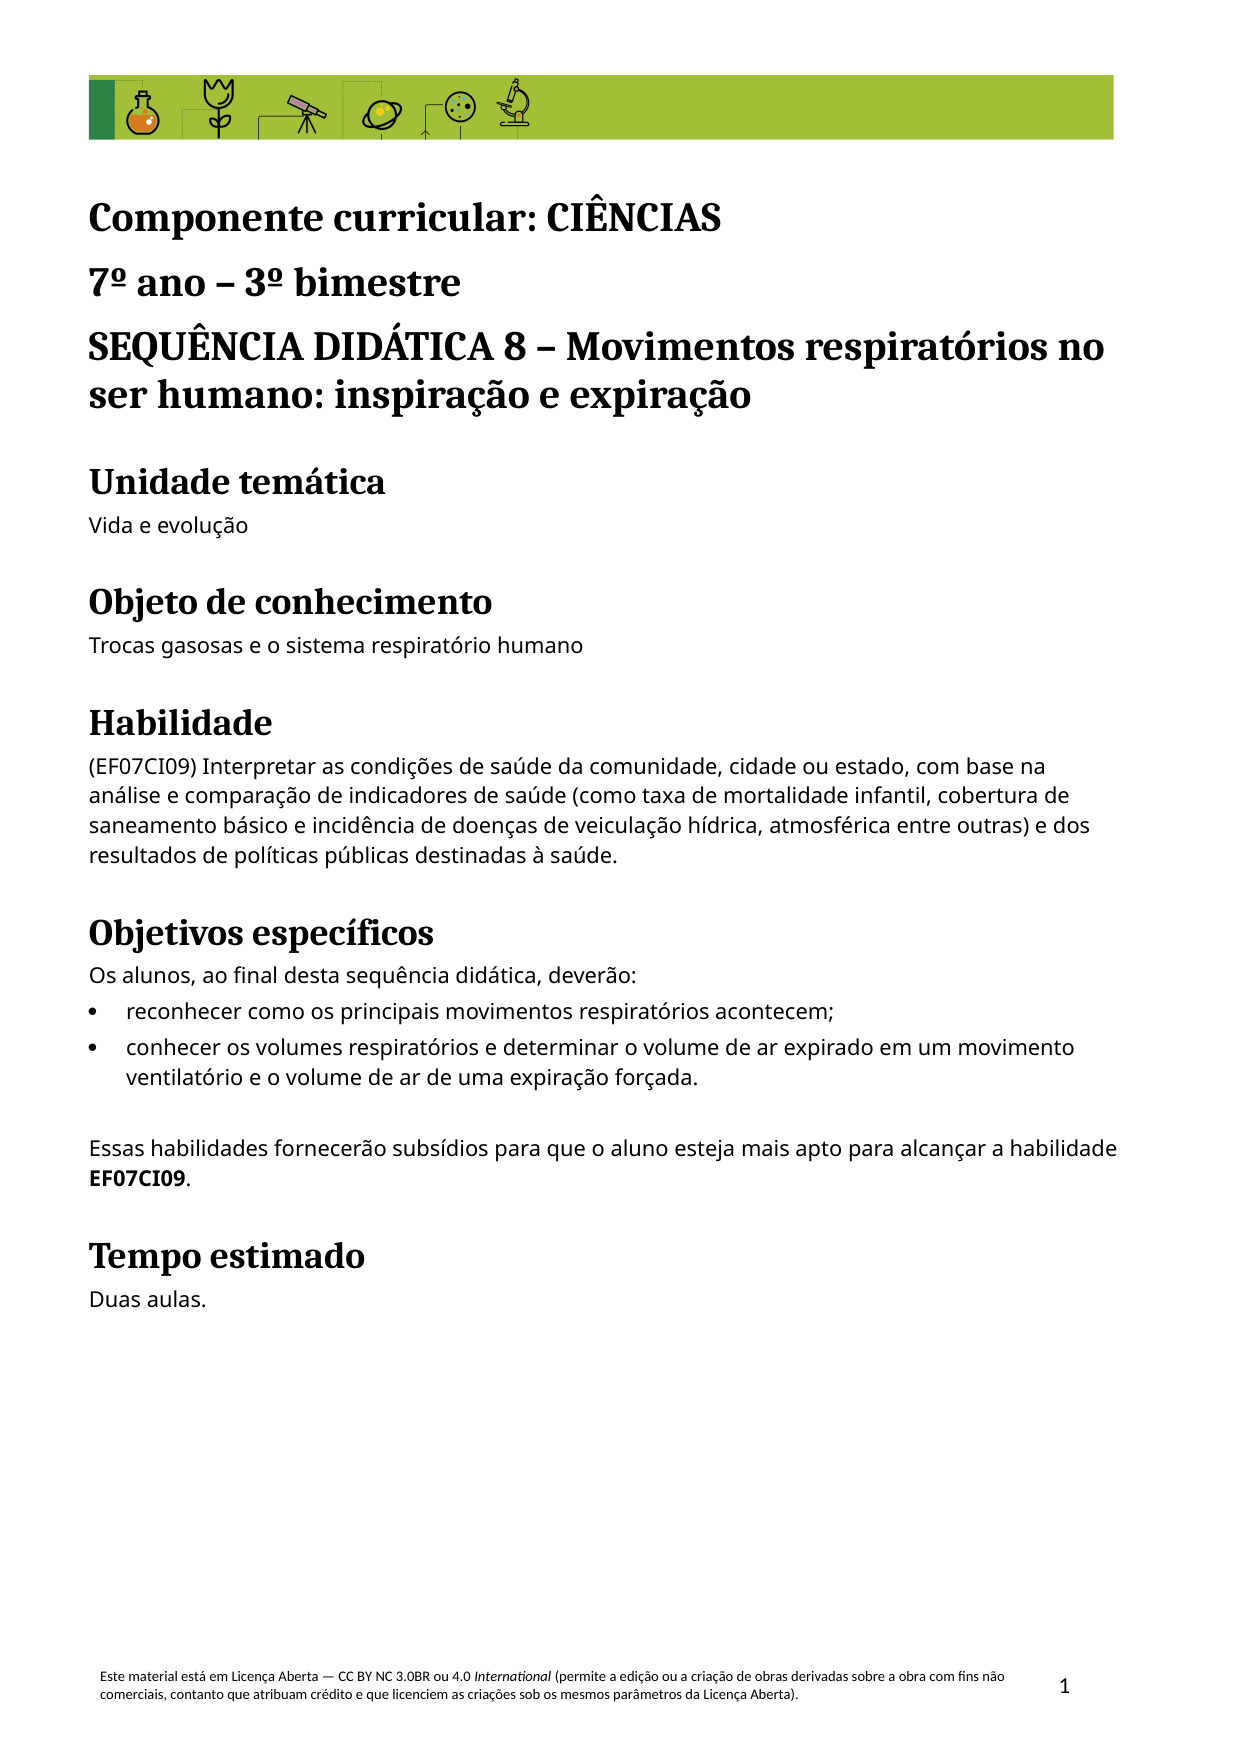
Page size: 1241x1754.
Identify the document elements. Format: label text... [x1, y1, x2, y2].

picture [88, 75, 1114, 152]
text Componente curricular: CIÊNCIAS [89, 194, 1122, 242]
text Unidade temática [89, 461, 1122, 504]
text Habilidade [89, 702, 1122, 745]
text Tempo estimado [89, 1234, 1122, 1278]
text Duas aulas. [89, 1283, 1122, 1313]
text 7º ano – 3º bimestre [89, 258, 1122, 306]
list reconhecer como os principais movimentos respiratórios acontecem; [89, 996, 1122, 1026]
text Os alunos, ao final desta sequência didática, deverão: [89, 961, 1122, 990]
text Objeto de conhecimento [89, 581, 1122, 624]
text (EF07CI09) Interpretar as condições de saúde da comunidade, cidade ou estado, com base na análise e comparação de indicadores de saúde (como taxa de mortalidade infantil, cobertura de saneamento básico e incidência de doenças de veiculação hídrica, atmosférica entre outras) e dos resultados de políticas públicas destinadas à saúde. [89, 751, 1122, 870]
list conhecer os volumes respiratórios e determinar o volume de ar expirado em um movimento ventilatório e o volume de ar de uma expiração forçada. [89, 1032, 1122, 1092]
text Vida e evolução [89, 509, 1122, 539]
text Objetivos específicos [89, 911, 1122, 954]
text Trocas gasosas e o sistema respiratório humano [89, 630, 1122, 660]
text Essas habilidades fornecerão subsídios para que o aluno esteja mais apto para alcançar a habilidade EF07CI09. [89, 1133, 1122, 1193]
text SEQUÊNCIA DIDÁTICA 8 – Movimentos respiratórios no ser humano: inspiração e expiração [89, 323, 1122, 419]
